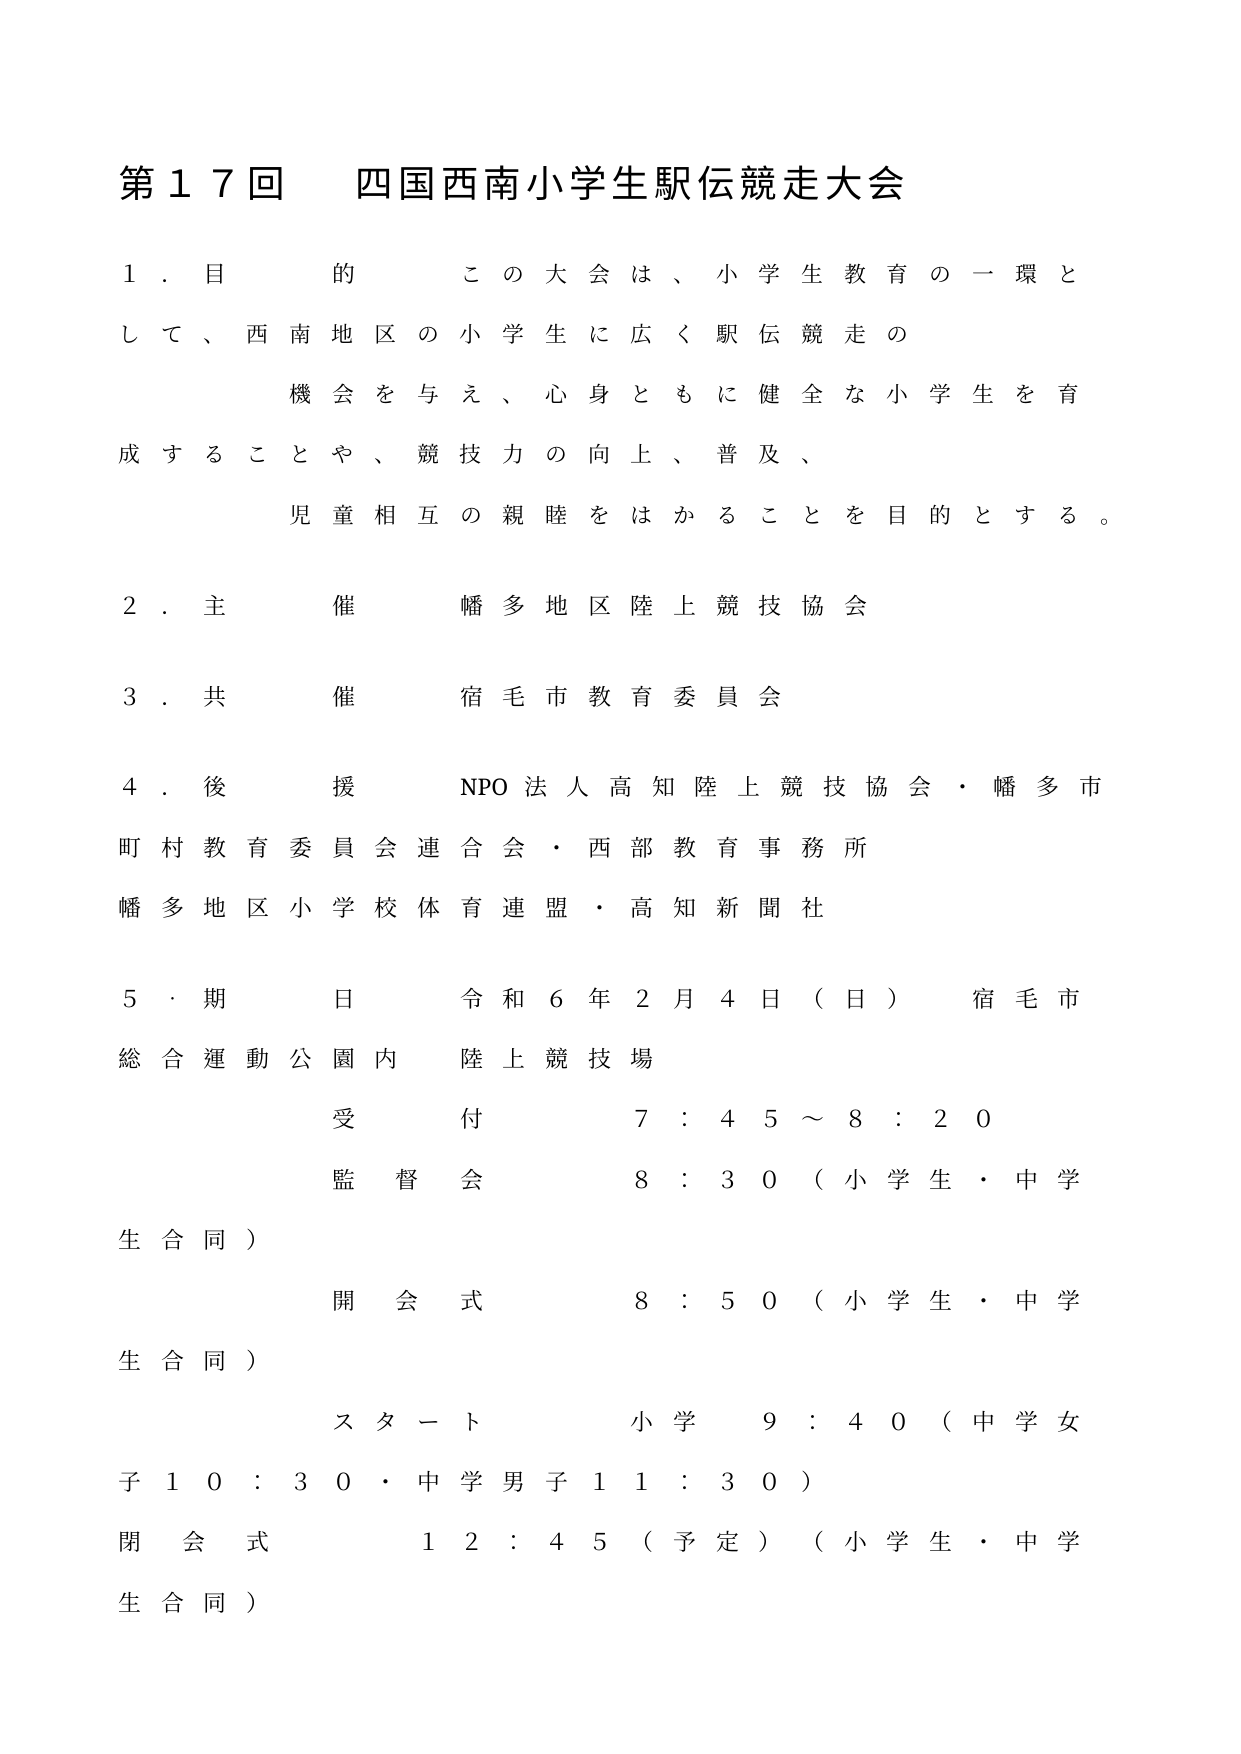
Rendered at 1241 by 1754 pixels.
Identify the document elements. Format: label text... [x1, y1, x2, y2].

text 受 付 ７：４５～８：２０ [118, 1088, 1122, 1148]
text スタート 小学 ９：４０（中学女子１０：３０・中学男子１１：３０） 閉 会 式 １２：４５（予定）（小学生・中学生合同） [118, 1390, 1122, 1631]
text ５．期 日 令和６年２月４日（日） 宿毛市総合運動公園内 陸上競技場 [118, 967, 1122, 1088]
text 第１７回 四国西南小学生駅伝競走大会 [118, 151, 1122, 212]
text １．目 的 この大会は、小学生教育の一環として、西南地区の小学生に広く駅伝競走の [118, 242, 1122, 363]
text 機会を与え、心身ともに健全な小学生を育成することや、競技力の向上、普及、 [118, 363, 1122, 483]
text ４．後 援 NPO法人高知陸上競技協会・幡多市町村教育委員会連合会・西部教育事務所 幡多地区小学校体育連盟・高知新聞社 [118, 755, 1122, 937]
text 開 会 式 ８：５０（小学生・中学生合同） [118, 1269, 1122, 1390]
text 監 督 会 ８：３０（小学生・中学生合同） [118, 1148, 1122, 1269]
text ２．主 催 幡多地区陸上競技協会 [118, 574, 1122, 634]
text 児童相互の親睦をはかることを目的とする。 [118, 483, 1122, 544]
text ３．共 催 宿毛市教育委員会 [118, 665, 1122, 725]
